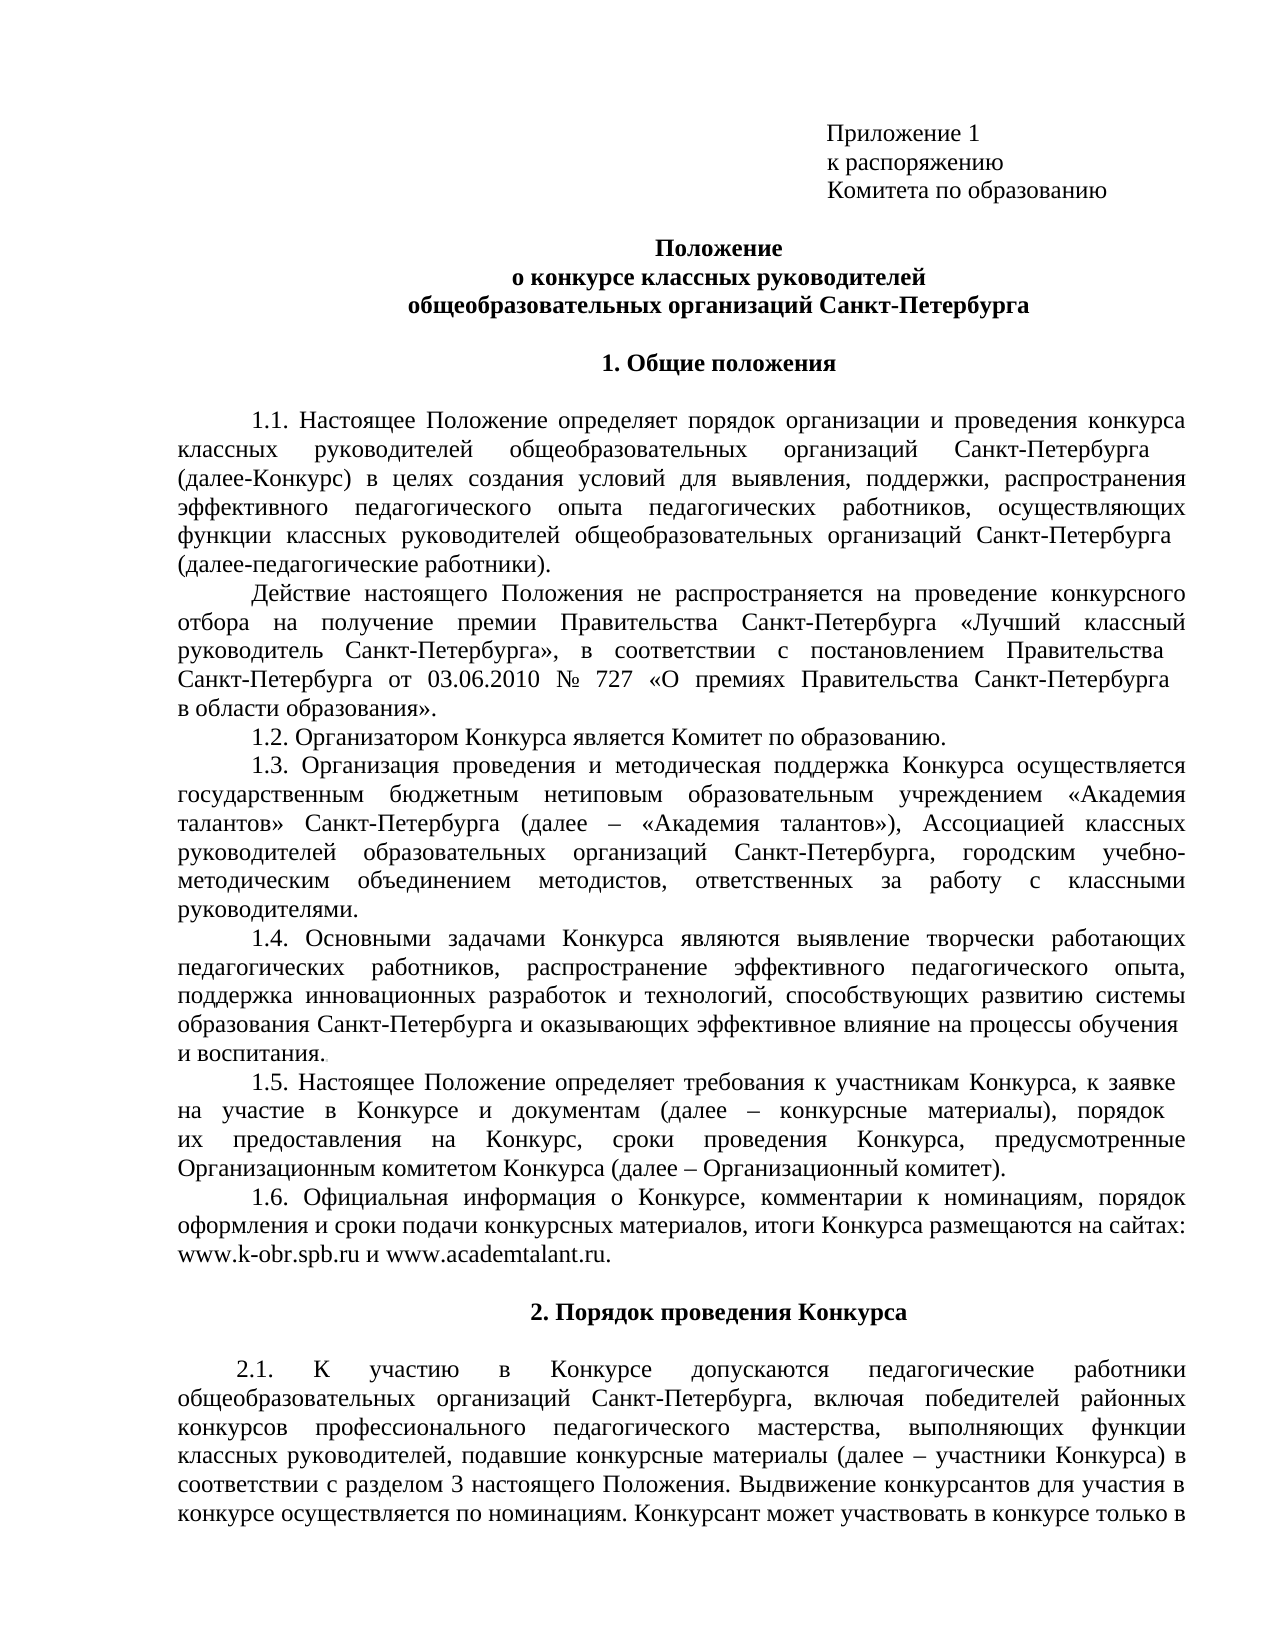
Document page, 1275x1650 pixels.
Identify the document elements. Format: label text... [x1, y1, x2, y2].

text Комитета по образованию [827, 176, 1186, 204]
text 2. Порядок проведения Конкурса [177, 1297, 1186, 1326]
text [177, 1354, 1186, 1527]
text 1.3. Организация проведения и методическая поддержка Конкурса осуществляется государственным бюджетным нетиповым образовательным учреждением «Академия талантов» Санкт-Петербурга (далее – «Академия талантов»), Ассоциацией классных руководителей образовательных организаций Санкт-Петербурга, городским учебно-методическим объединением методистов, ответственных за работу с классными руководителями. [177, 751, 1186, 923]
text Действие настоящего Положения не распространяется на проведение конкурсного отбора на получение премии Правительства Санкт-Петербурга «Лучший классный руководитель Санкт-Петербурга», в соответствии с постановлением Правительства Санкт-Петербурга от 03.06.2010 № 727 «О премиях Правительства Санкт-Петербурга в области образования». [177, 578, 1186, 722]
text о конкурсе классных руководителей [177, 262, 1186, 291]
text к распоряжению [827, 147, 1186, 176]
text 1.4. Основными задачами Конкурса являются выявление творчески работающих педагогических работников, распространение эффективного педагогического опыта, поддержка инновационных разработок и технологий, способствующих развитию системы образования Санкт-Петербурга и оказывающих эффективное влияние на процессы обучения и воспитания. [177, 923, 1186, 1067]
text Приложение 1 [546, 118, 1186, 147]
text 1.5. Настоящее Положение определяет требования к участникам Конкурса, к заявке на участие в Конкурсе и документам (далее – конкурсные материалы), порядок их предоставления на Конкурс, сроки проведения Конкурса, предусмотренные Организационным комитетом Конкурса (далее – Организационный комитет). [177, 1067, 1186, 1182]
text 1.1. Настоящее Положение определяет порядок организации и проведения конкурса классных руководителей общеобразовательных организаций Санкт-Петербурга (далее-Конкурс) в целях создания условий для выявления, поддержки, распространения эффективного педагогического опыта педагогических работников, осуществляющих функции классных руководителей общеобразовательных организаций Санкт-Петербурга (далее-педагогические работники). [177, 406, 1186, 578]
text 1. Общие положения [251, 348, 1186, 377]
text Положение [177, 233, 1186, 262]
text 1.6. Официальная информация о Конкурсе, комментарии к номинациям, порядок оформления и сроки подачи конкурсных материалов, итоги Конкурса размещаются на сайтах: www.k-obr.spb.ru и www.academtalant.ru. [177, 1182, 1186, 1268]
text 1.2. Организатором Конкурса является Комитет по образованию. [177, 722, 1186, 751]
text общеобразовательных организаций Санкт-Петербурга [177, 291, 1186, 319]
